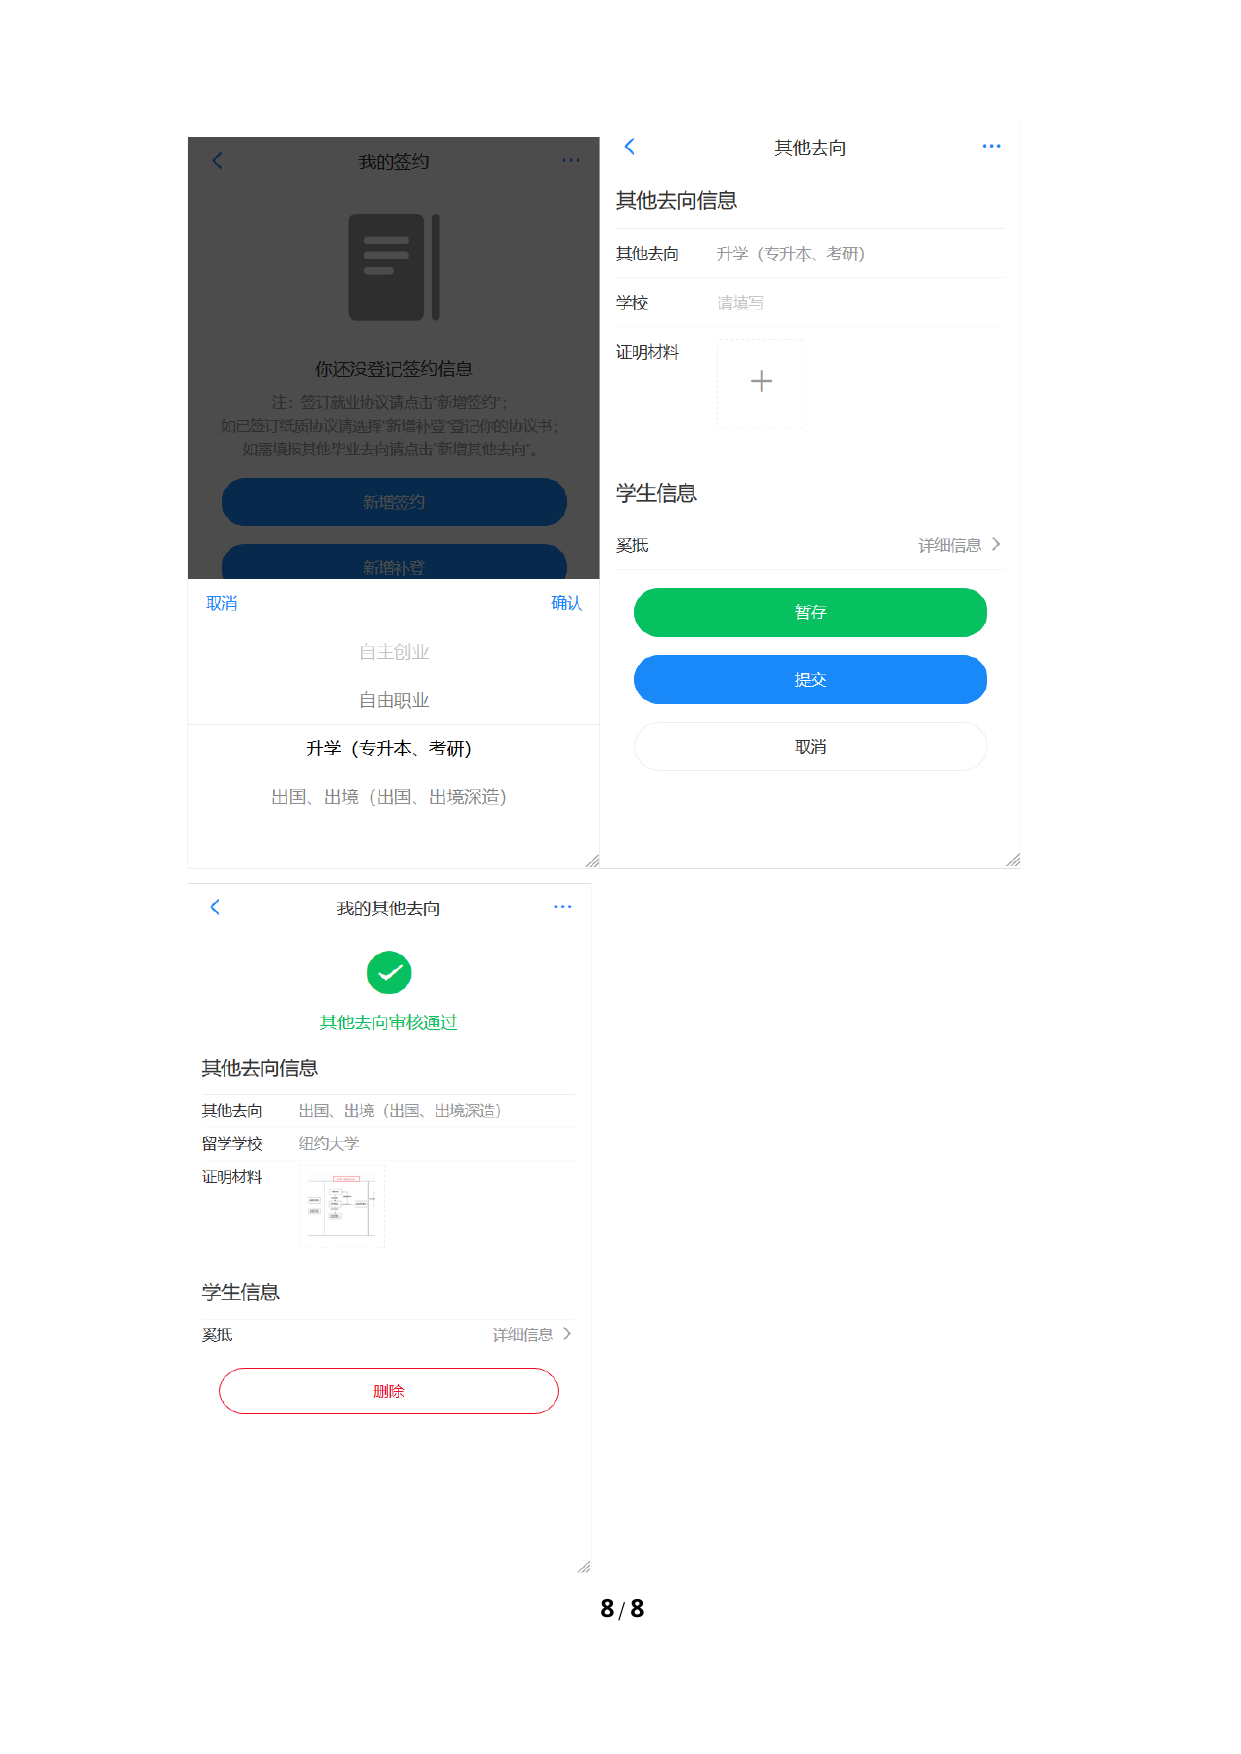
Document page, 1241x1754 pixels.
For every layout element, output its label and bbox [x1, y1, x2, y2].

picture [187, 883, 592, 1573]
picture [187, 123, 1021, 869]
